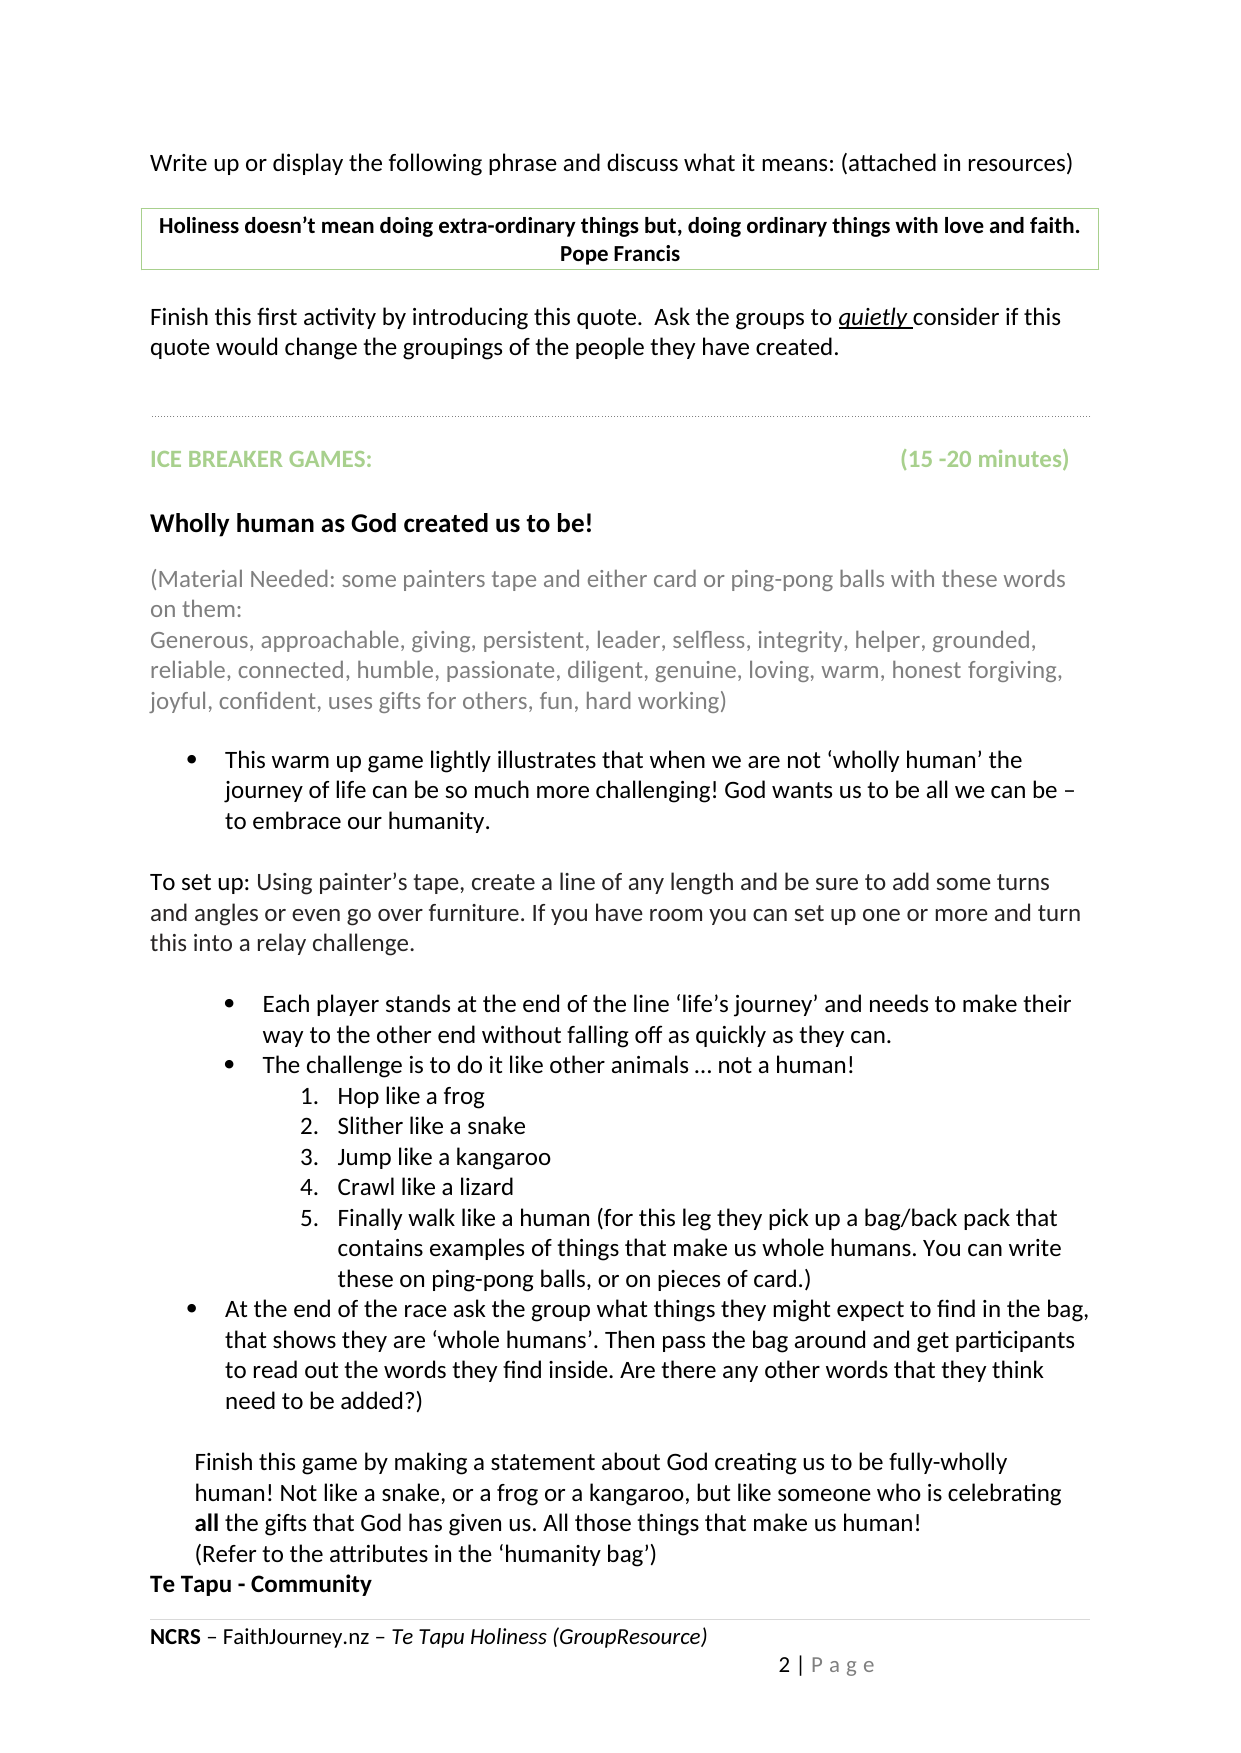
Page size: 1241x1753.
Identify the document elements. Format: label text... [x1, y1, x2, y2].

subtitle Wholly human as God created us to be! [150, 499, 1090, 539]
subtitle Holiness doesn’t mean doing extra-ordinary things but, doing ordinary things with love and faith. [142, 209, 1098, 236]
list Crawl like a lizard [300, 1171, 1090, 1202]
text (Material Needed: some painters tape and either card or ping-pong balls with these words on them: [150, 563, 1090, 624]
list This warm up game lightly illustrates that when we are not ‘wholly human’ the journey of life can be so much more challenging! God wants us to be all we can be – to embrace our humanity. [187, 744, 1090, 836]
text (Refer to the attributes in the ‘humanity bag’) [194, 1538, 1090, 1568]
text To set up: Using painter’s tape, create a line of any length and be sure to add some turns and angles or even go over furniture. If you have room you can set up one or more and turn this into a relay challenge. [416, 866, 1090, 958]
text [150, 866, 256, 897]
text Generous, approachable, giving, persistent, leader, selfless, integrity, helper, grounded, reliable, connected, humble, passionate, diligent, genuine, loving, warm, honest forgiving, joyful, confident, uses gifts for others, fun, hard working) [150, 624, 1090, 715]
text Finish this game by making a statement about God creating us to be fully-wholly human! Not like a snake, or a frog or a kangaroo, but like someone who is celebrating all the gifts that God has given us. All those things that make us human! [194, 1446, 1090, 1538]
text Te Tapu - Community [150, 1568, 1090, 1599]
list Jump like a kangaroo [300, 1141, 1090, 1171]
text ICE BREAKER GAMES: (15 -20 minutes) [150, 443, 1090, 473]
list Hop like a frog [300, 1080, 1090, 1110]
list Each player stands at the end of the line ‘life’s journey’ and needs to make their way to the other end without falling off as quickly as they can. [225, 988, 1090, 1049]
list At the end of the race ask the group what things they might expect to find in the bag, that shows they are ‘whole humans’. Then pass the bag around and get participants to read out the words they find inside. Are there any other words that they think need to be added?) [187, 1293, 1090, 1416]
list The challenge is to do it like other animals … not a human! [225, 1049, 1090, 1080]
list Finally walk like a human (for this leg they pick up a bag/back pack that contains examples of things that make us whole humans. You can write these on ping-pong balls, or on pieces of card.) [300, 1202, 1090, 1293]
text Write up or display the following phrase and discuss what it means: (attached in resources) [150, 147, 1090, 178]
text Finish this first activity by introducing this quote. Ask the groups to quietly consider if this quote would change the groupings of the people they have created. [150, 301, 1090, 362]
subtitle Pope Francis [142, 236, 1098, 269]
list Slither like a snake [300, 1110, 1090, 1141]
